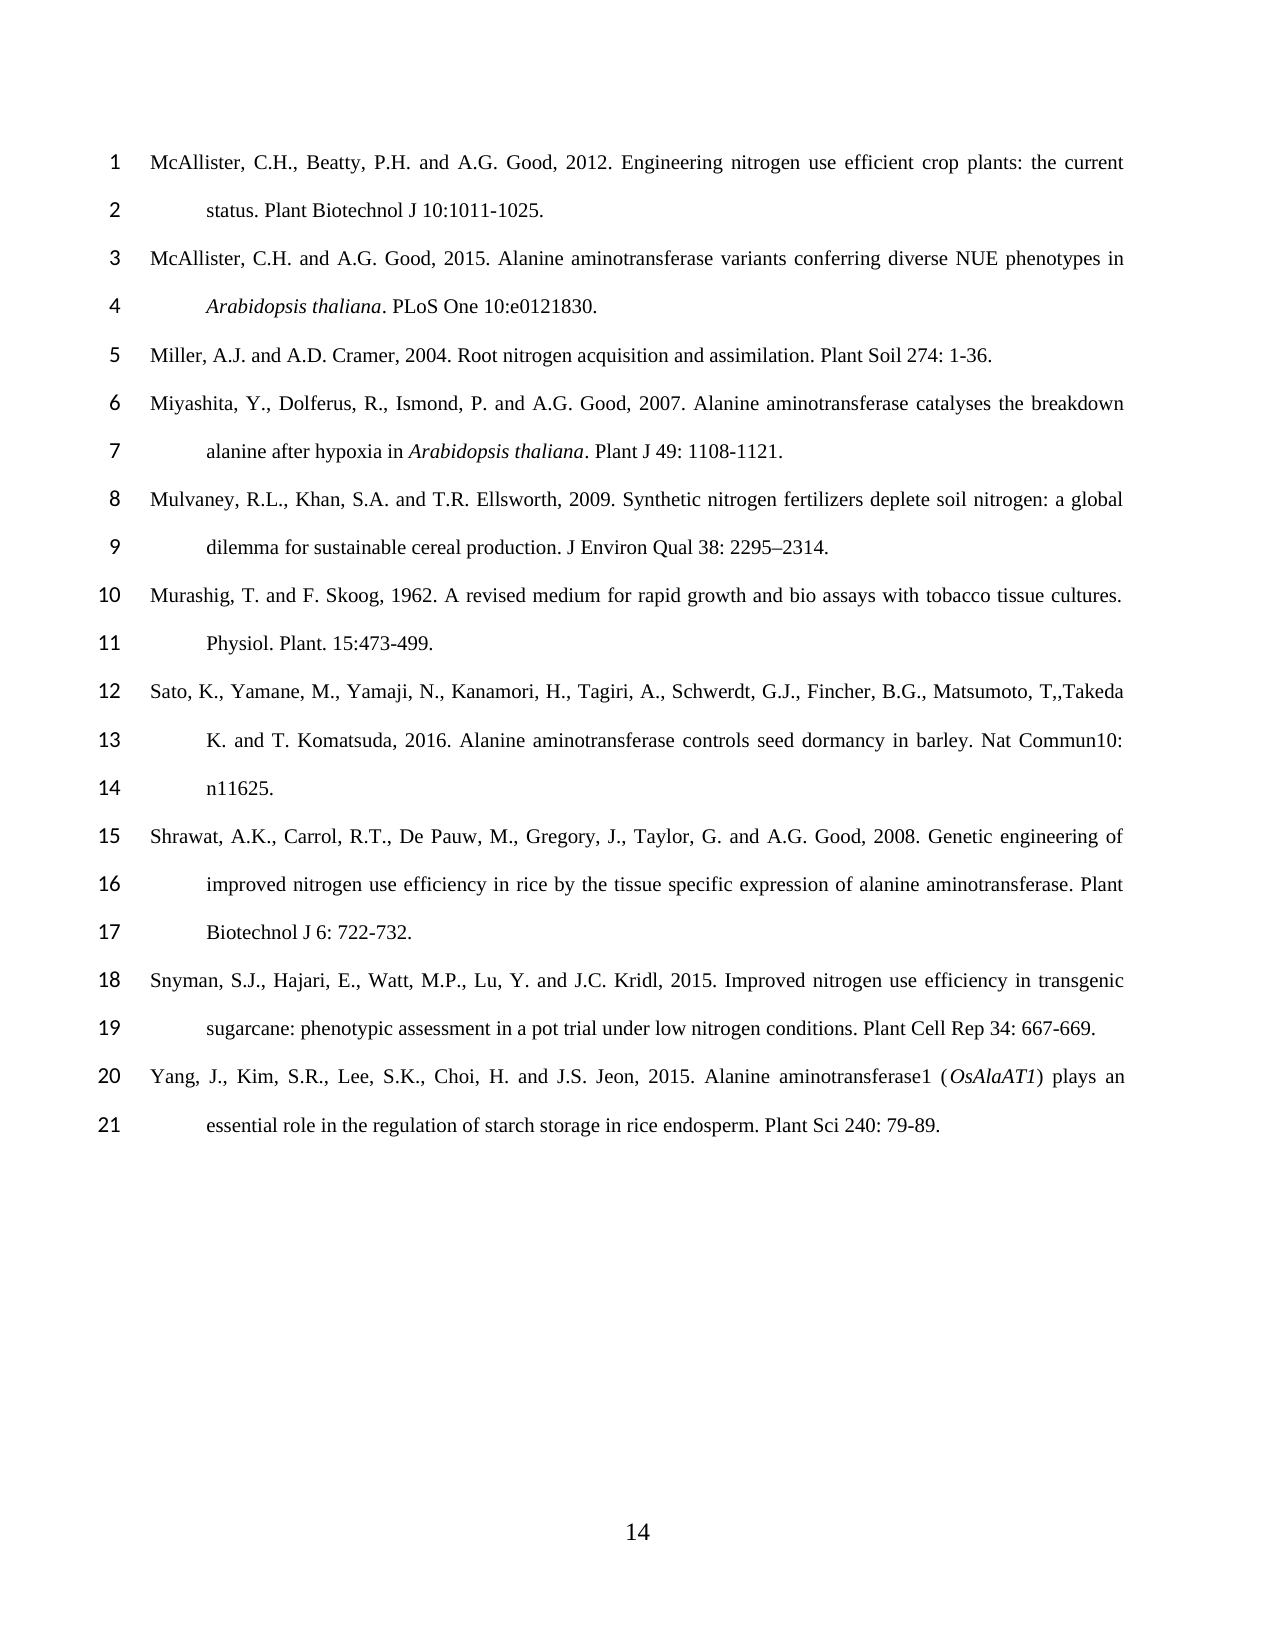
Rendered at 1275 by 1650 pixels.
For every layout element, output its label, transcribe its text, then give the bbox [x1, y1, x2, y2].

text McAllister, C.H., Beatty, P.H. and A.G. Good, 2012. Engineering nitrogen use efficient crop plants: the current status. Plant Biotechnol J 10:1011-1025. [150, 150, 1125, 222]
text Snyman, S.J., Hajari, E., Watt, M.P., Lu, Y. and J.C. Kridl, 2015. Improved nitrogen use efficiency in transgenic sugarcane: phenotypic assessment in a pot trial under low nitrogen conditions. Plant Cell Rep 34: 667-669. [150, 968, 1125, 1040]
text Shrawat, A.K., Carrol, R.T., De Pauw, M., Gregory, J., Taylor, G. and A.G. Good, 2008. Genetic engineering of improved nitrogen use efficiency in rice by the tissue specific expression of alanine aminotransferase. Plant Biotechnol J 6: 722-732. [150, 824, 1125, 944]
text Miller, A.J. and A.D. Cramer, 2004. Root nitrogen acquisition and assimilation. Plant Soil 274: 1-36. [150, 342, 1125, 367]
text Murashig, T. and F. Skoog, 1962. A revised medium for rapid growth and bio assays with tobacco tissue cultures. Physiol. Plant. 15:473-499. [150, 583, 1125, 655]
text Mulvaney, R.L., Khan, S.A. and T.R. Ellsworth, 2009. Synthetic nitrogen fertilizers deplete soil nitrogen: a global dilemma for sustainable cereal production. J Environ Qual 38: 2295–2314. [150, 487, 1125, 559]
text Yang, J., Kim, S.R., Lee, S.K., Choi, H. and J.S. Jeon, 2015. Alanine aminotransferase1 (OsAlaAT1) plays an essential role in the regulation of starch storage in rice endosperm. Plant Sci 240: 79-89. [150, 1064, 1125, 1137]
text Sato, K., Yamane, M., Yamaji, N., Kanamori, H., Tagiri, A., Schwerdt, G.J., Fincher, B.G., Matsumoto, T,,Takeda K. and T. Komatsuda, 2016. Alanine aminotransferase controls seed dormancy in barley. Nat Commun10: n11625. [150, 679, 1125, 800]
text McAllister, C.H. and A.G. Good, 2015. Alanine aminotransferase variants conferring diverse NUE phenotypes in Arabidopsis thaliana. PLoS One 10:e0121830. [150, 246, 1125, 318]
text Miyashita, Y., Dolferus, R., Ismond, P. and A.G. Good, 2007. Alanine aminotransferase catalyses the breakdown alanine after hypoxia in Arabidopsis thaliana. Plant J 49: 1108-1121. [150, 391, 1125, 463]
